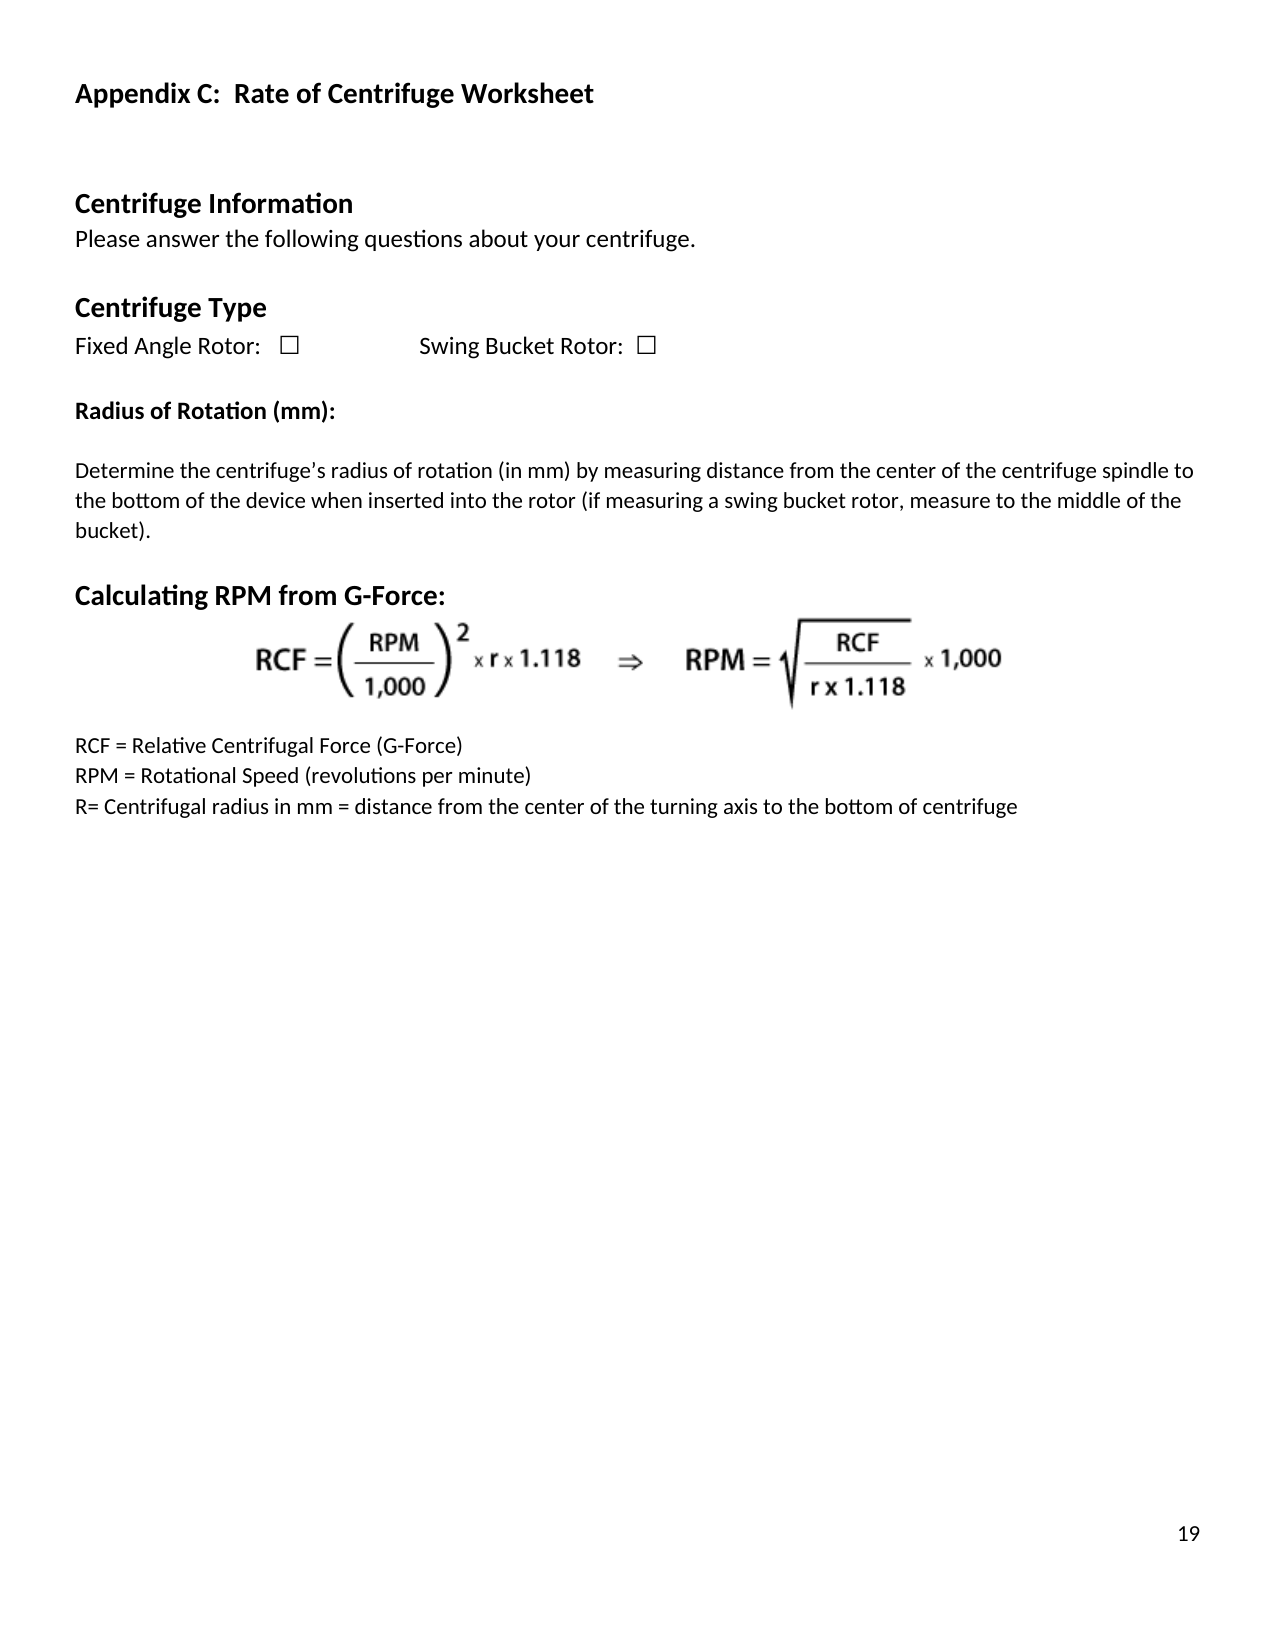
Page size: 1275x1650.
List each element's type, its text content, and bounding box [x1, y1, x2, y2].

text RPM = Rotational Speed (revolutions per minute) [75, 762, 1200, 790]
text Fixed Angle Rotor: Swing Bucket Rotor: [75, 327, 1200, 362]
text Centrifuge Type [75, 289, 1200, 325]
text Determine the centrifuge’s radius of rotation (in mm) by measuring distance from the center of the centrifuge spindle to the bottom of the device when inserted into the rotor (if measuring a swing bucket rotor, measure to the middle of the bucket). [75, 456, 1200, 544]
text Centrifuge Information [75, 185, 1200, 220]
text Appendix C: Rate of Centrifuge Worksheet [75, 75, 1200, 111]
text R= Centrifugal radius in mm = distance from the center of the turning axis to the bottom of centrifuge [75, 792, 1200, 820]
text Please answer the following questions about your centrifuge. [75, 223, 1200, 254]
text RCF = Relative Centrifugal Force (G-Force) [75, 731, 1200, 759]
picture [255, 615, 1020, 713]
text Radius of Rotation (mm): [75, 395, 1200, 425]
text Calculating RPM from G-Force: [75, 577, 1200, 612]
